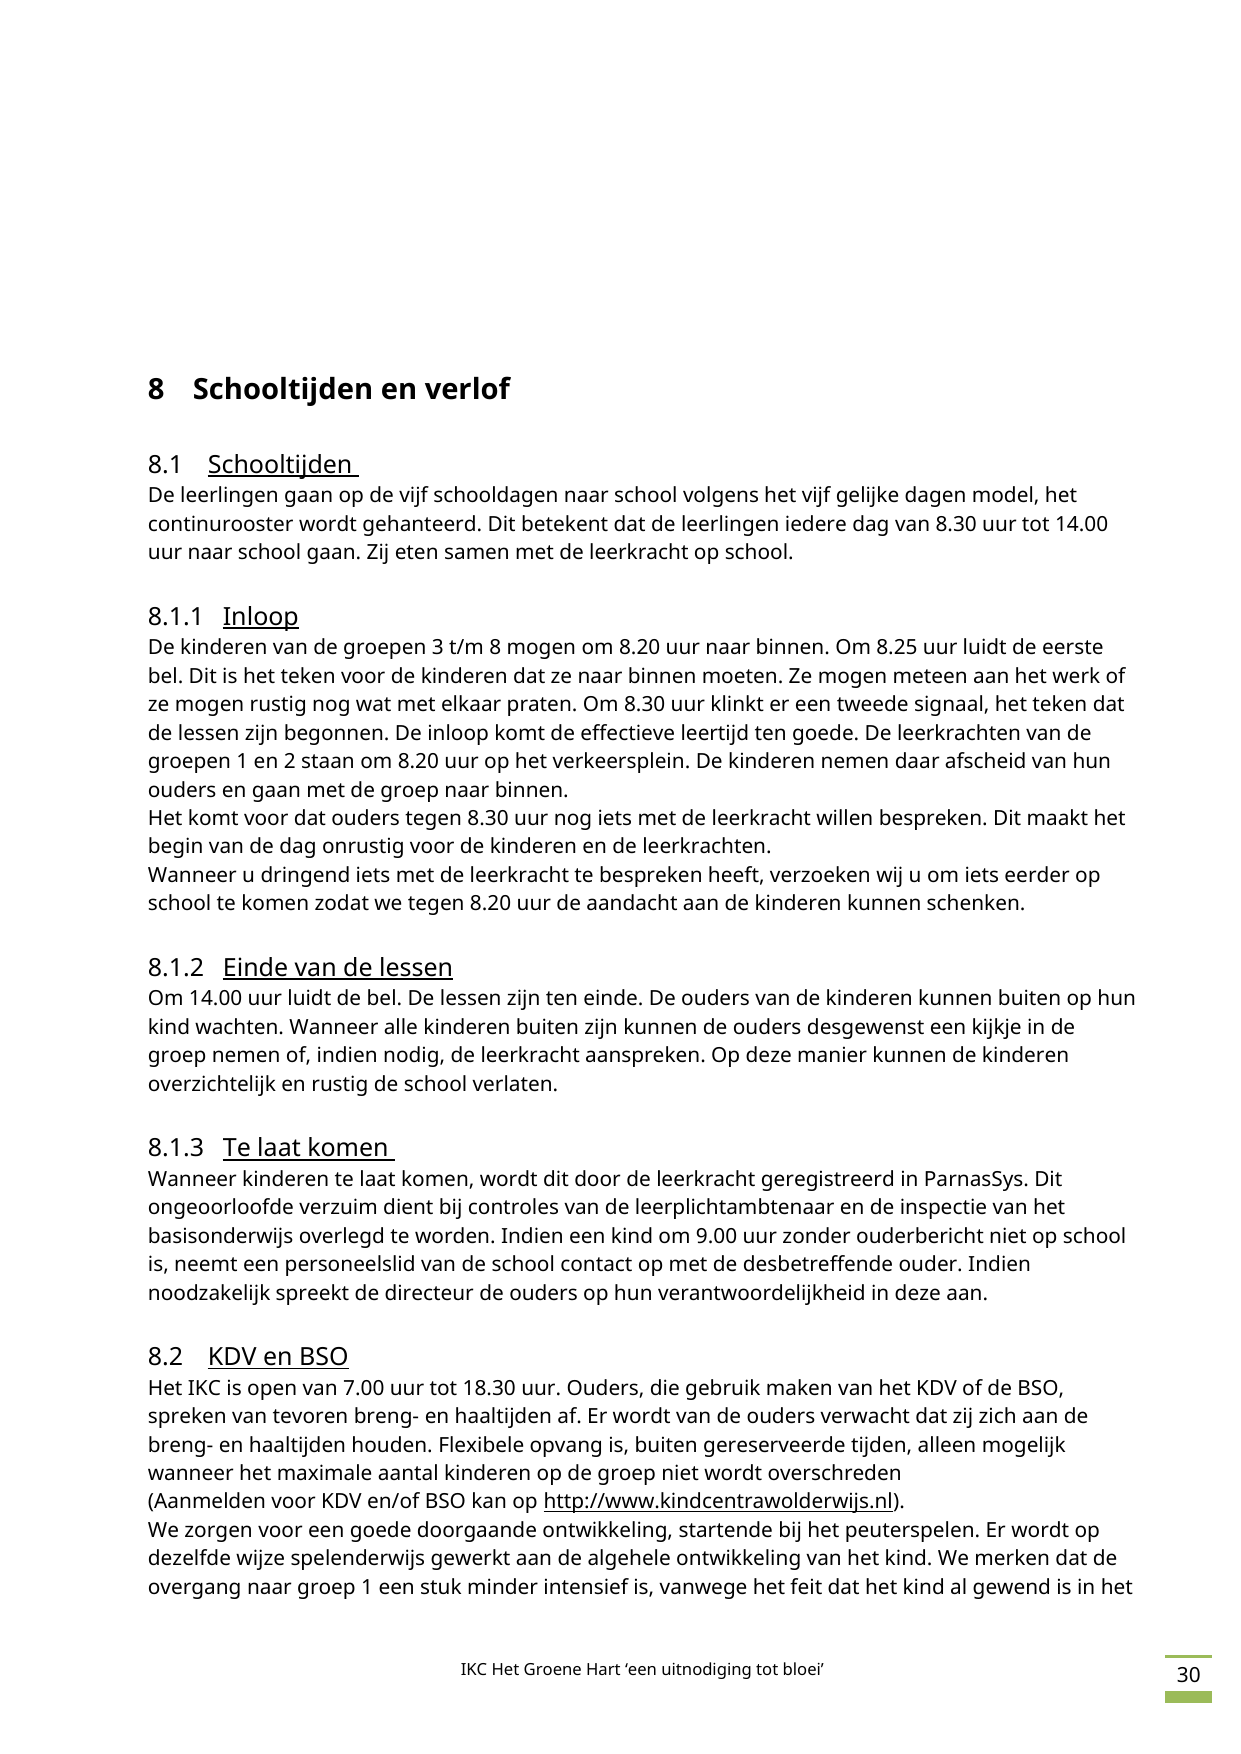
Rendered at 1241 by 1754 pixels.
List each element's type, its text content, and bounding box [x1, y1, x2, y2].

subtitle Te laat komen [148, 1130, 1137, 1164]
text Wanneer u dringend iets met de leerkracht te bespreken heeft, verzoeken wij u om iets eerder op school te komen zodat we tegen 8.20 uur de aandacht aan de kinderen kunnen schenken. [148, 860, 1137, 917]
subtitle Inloop [148, 598, 1137, 632]
text Het komt voor dat ouders tegen 8.30 uur nog iets met de leerkracht willen bespreken. Dit maakt het begin van de dag onrustig voor de kinderen en de leerkrachten. [148, 803, 1137, 860]
subtitle Einde van de lessen [148, 949, 1137, 983]
text De kinderen van de groepen 3 t/m 8 mogen om 8.20 uur naar binnen. Om 8.25 uur luidt de eerste bel. Dit is het teken voor de kinderen dat ze naar binnen moeten. Ze mogen meteen aan het werk of ze mogen rustig nog wat met elkaar praten. Om 8.30 uur klinkt er een tweede signaal, het teken dat de lessen zijn begonnen. De inloop komt de effectieve leertijd ten goede. De leerkrachten van de groepen 1 en 2 staan om 8.20 uur op het verkeersplein. De kinderen nemen daar afscheid van hun ouders en gaan met de groep naar binnen. [148, 632, 1137, 803]
text Om 14.00 uur luidt de bel. De lessen zijn ten einde. De ouders van de kinderen kunnen buiten op hun kind wachten. Wanneer alle kinderen buiten zijn kunnen de ouders desgewenst een kijkje in de groep nemen of, indien nodig, de leerkracht aanspreken. Op deze manier kunnen de kinderen overzichtelijk en rustig de school verlaten. [148, 983, 1137, 1097]
text De leerlingen gaan op de vijf schooldagen naar school volgens het vijf gelijke dagen model, het continurooster wordt gehanteerd. Dit betekent dat de leerlingen iedere dag van 8.30 uur tot 14.00 uur naar school gaan. Zij eten samen met de leerkracht op school. [148, 481, 1137, 566]
subtitle Schooltijden [148, 446, 1137, 481]
text Wanneer kinderen te laat komen, wordt dit door de leerkracht geregistreerd in ParnasSys. Dit ongeoorloofde verzuim dient bij controles van de leerplichtambtenaar en de inspectie van het basisonderwijs overlegd te worden. Indien een kind om 9.00 uur zonder ouderbericht niet op school is, neemt een personeelslid van de school contact op met de desbetreffende ouder. Indien noodzakelijk spreekt de directeur de ouders op hun verantwoordelijkheid in deze aan. [148, 1164, 1137, 1306]
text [148, 1373, 1137, 1600]
subtitle KDV en BSO [148, 1339, 1137, 1373]
subtitle Schooltijden en verlof [148, 368, 1137, 408]
